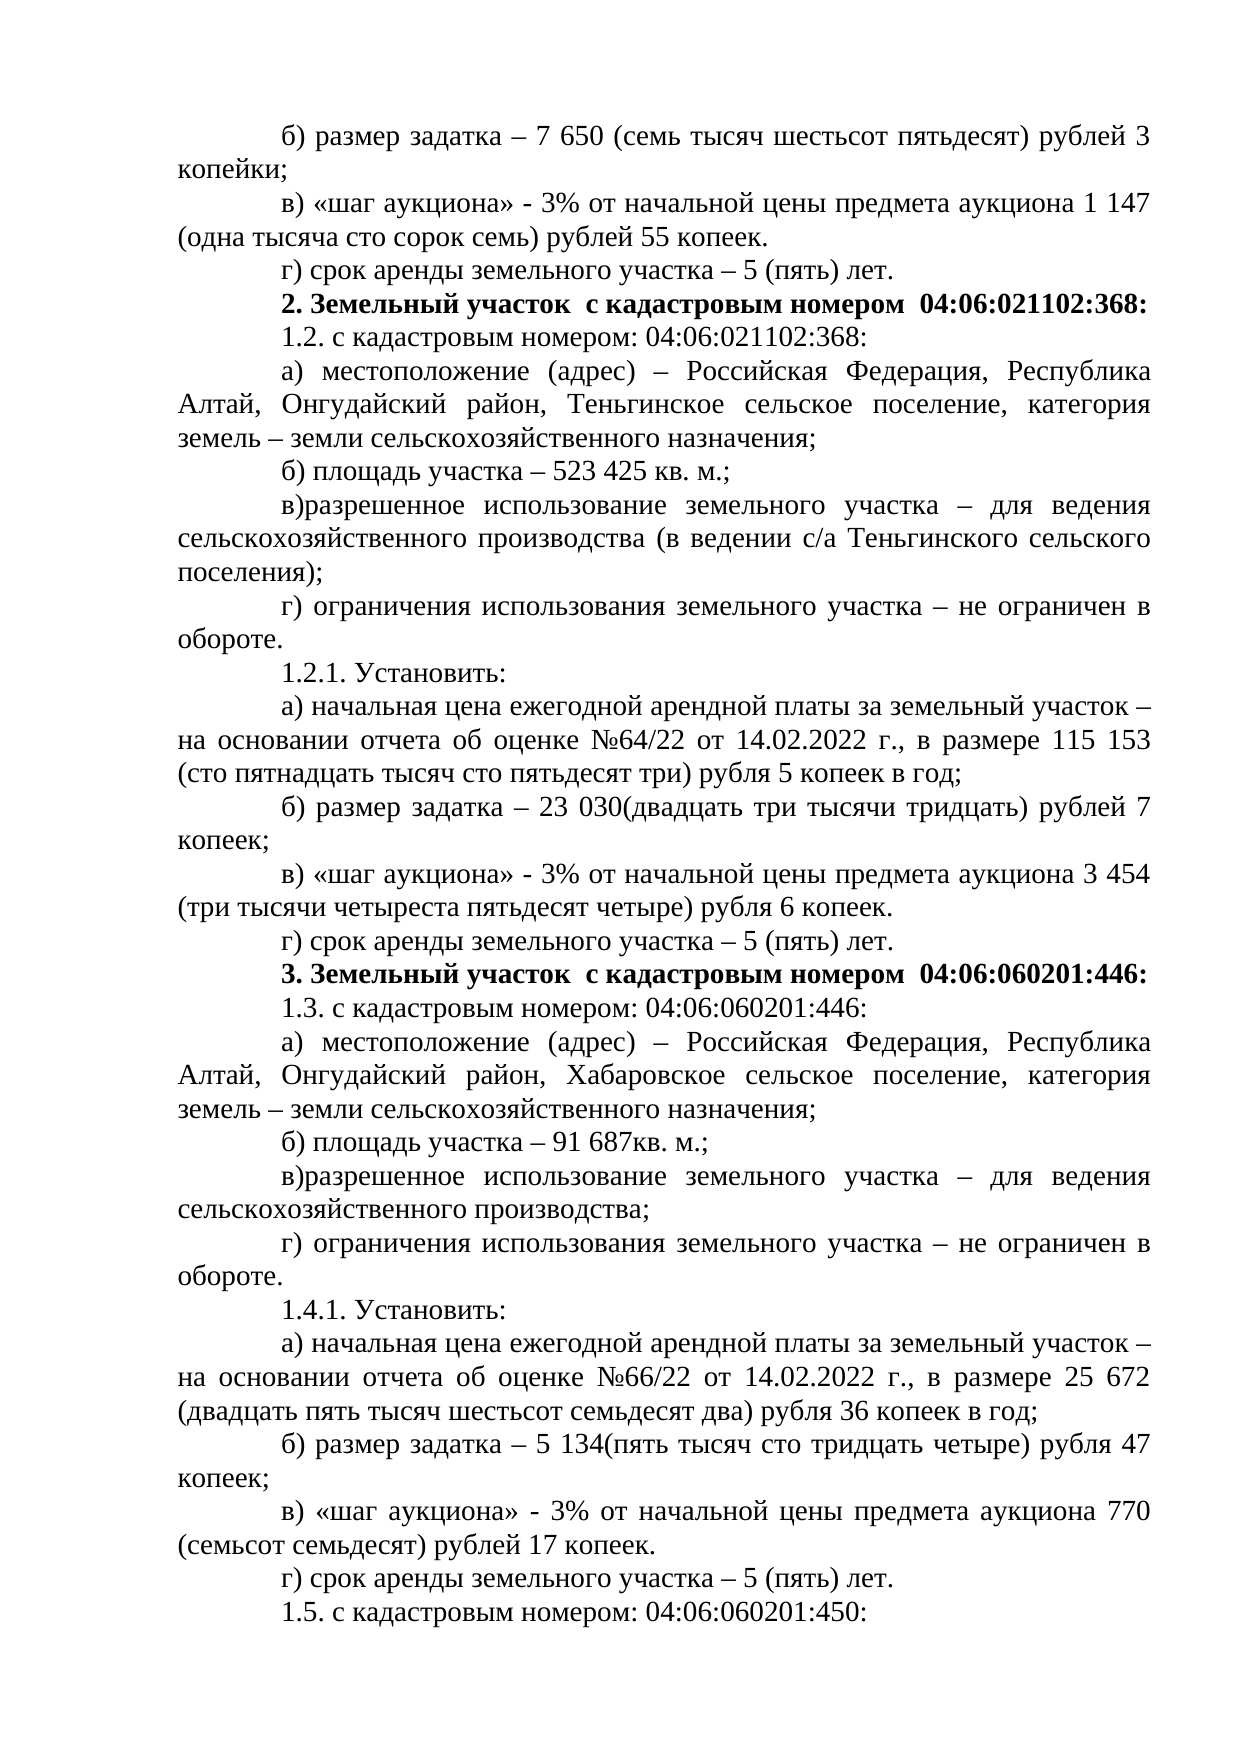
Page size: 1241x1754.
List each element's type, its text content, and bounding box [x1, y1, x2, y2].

text 1.3. с кадастровым номером: 04:06:060201:446: [177, 990, 1152, 1024]
text г) ограничения использования земельного участка – не ограничен в обороте. [177, 1225, 1152, 1292]
text в) «шаг аукциона» - 3% от начальной цены предмета аукциона 3 454 (три тысячи четыреста пятьдесят четыре) рубля 6 копеек. [177, 856, 1152, 923]
text г) срок аренды земельного участка – 5 (пять) лет. [177, 1560, 1152, 1594]
text в) «шаг аукциона» - 3% от начальной цены предмета аукциона 770 (семьсот семьдесят) рублей 17 копеек. [177, 1493, 1152, 1560]
text в)разрешенное использование земельного участка – для ведения сельскохозяйственного производства (в ведении с/а Теньгинского сельского поселения); [177, 487, 1152, 588]
text а) начальная цена ежегодной арендной платы за земельный участок – на основании отчета об оценке №66/22 от 14.02.2022 г., в размере 25 672 (двадцать пять тысяч шестьсот семьдесят два) рубля 36 копеек в год; [177, 1326, 1152, 1426]
text в)разрешенное использование земельного участка – для ведения сельскохозяйственного производства; [177, 1158, 1152, 1225]
text а) начальная цена ежегодной арендной платы за земельный участок – на основании отчета об оценке №64/22 от 14.02.2022 г., в размере 115 153 (сто пятнадцать тысяч сто пятьдесят три) рубля 5 копеек в год; [177, 688, 1152, 789]
text г) срок аренды земельного участка – 5 (пять) лет. [177, 923, 1152, 957]
text 1.5. с кадастровым номером: 04:06:060201:450: [177, 1594, 1152, 1627]
text 1.4.1. Установить: [177, 1292, 1152, 1326]
text г) ограничения использования земельного участка – не ограничен в обороте. [177, 588, 1152, 655]
text г) срок аренды земельного участка – 5 (пять) лет. [177, 252, 1152, 286]
text 1.2. с кадастровым номером: 04:06:021102:368: [177, 319, 1152, 353]
text 3. Земельный участок с кадастровым номером 04:06:060201:446: [177, 957, 1152, 990]
text в) «шаг аукциона» - 3% от начальной цены предмета аукциона 1 147 (одна тысяча сто сорок семь) рублей 55 копеек. [177, 185, 1152, 252]
text а) местоположение (адрес) – Российская Федерация, Республика Алтай, Онгудайский район, Хабаровское сельское поселение, категория земель – земли сельскохозяйственного назначения; [177, 1024, 1152, 1124]
text 1.2.1. Установить: [177, 655, 1152, 688]
text б) площадь участка – 523 425 кв. м.; [177, 453, 1152, 487]
text б) размер задатка – 5 134(пять тысяч сто тридцать четыре) рубля 47 копеек; [177, 1426, 1152, 1493]
text б) размер задатка – 23 030(двадцать три тысячи тридцать) рублей 7 копеек; [177, 789, 1152, 856]
text б) площадь участка – 91 687кв. м.; [177, 1124, 1152, 1158]
text 2. Земельный участок с кадастровым номером 04:06:021102:368: [177, 286, 1152, 319]
text б) размер задатка – 7 650 (семь тысяч шестьсот пятьдесят) рублей 3 копейки; [177, 118, 1152, 185]
